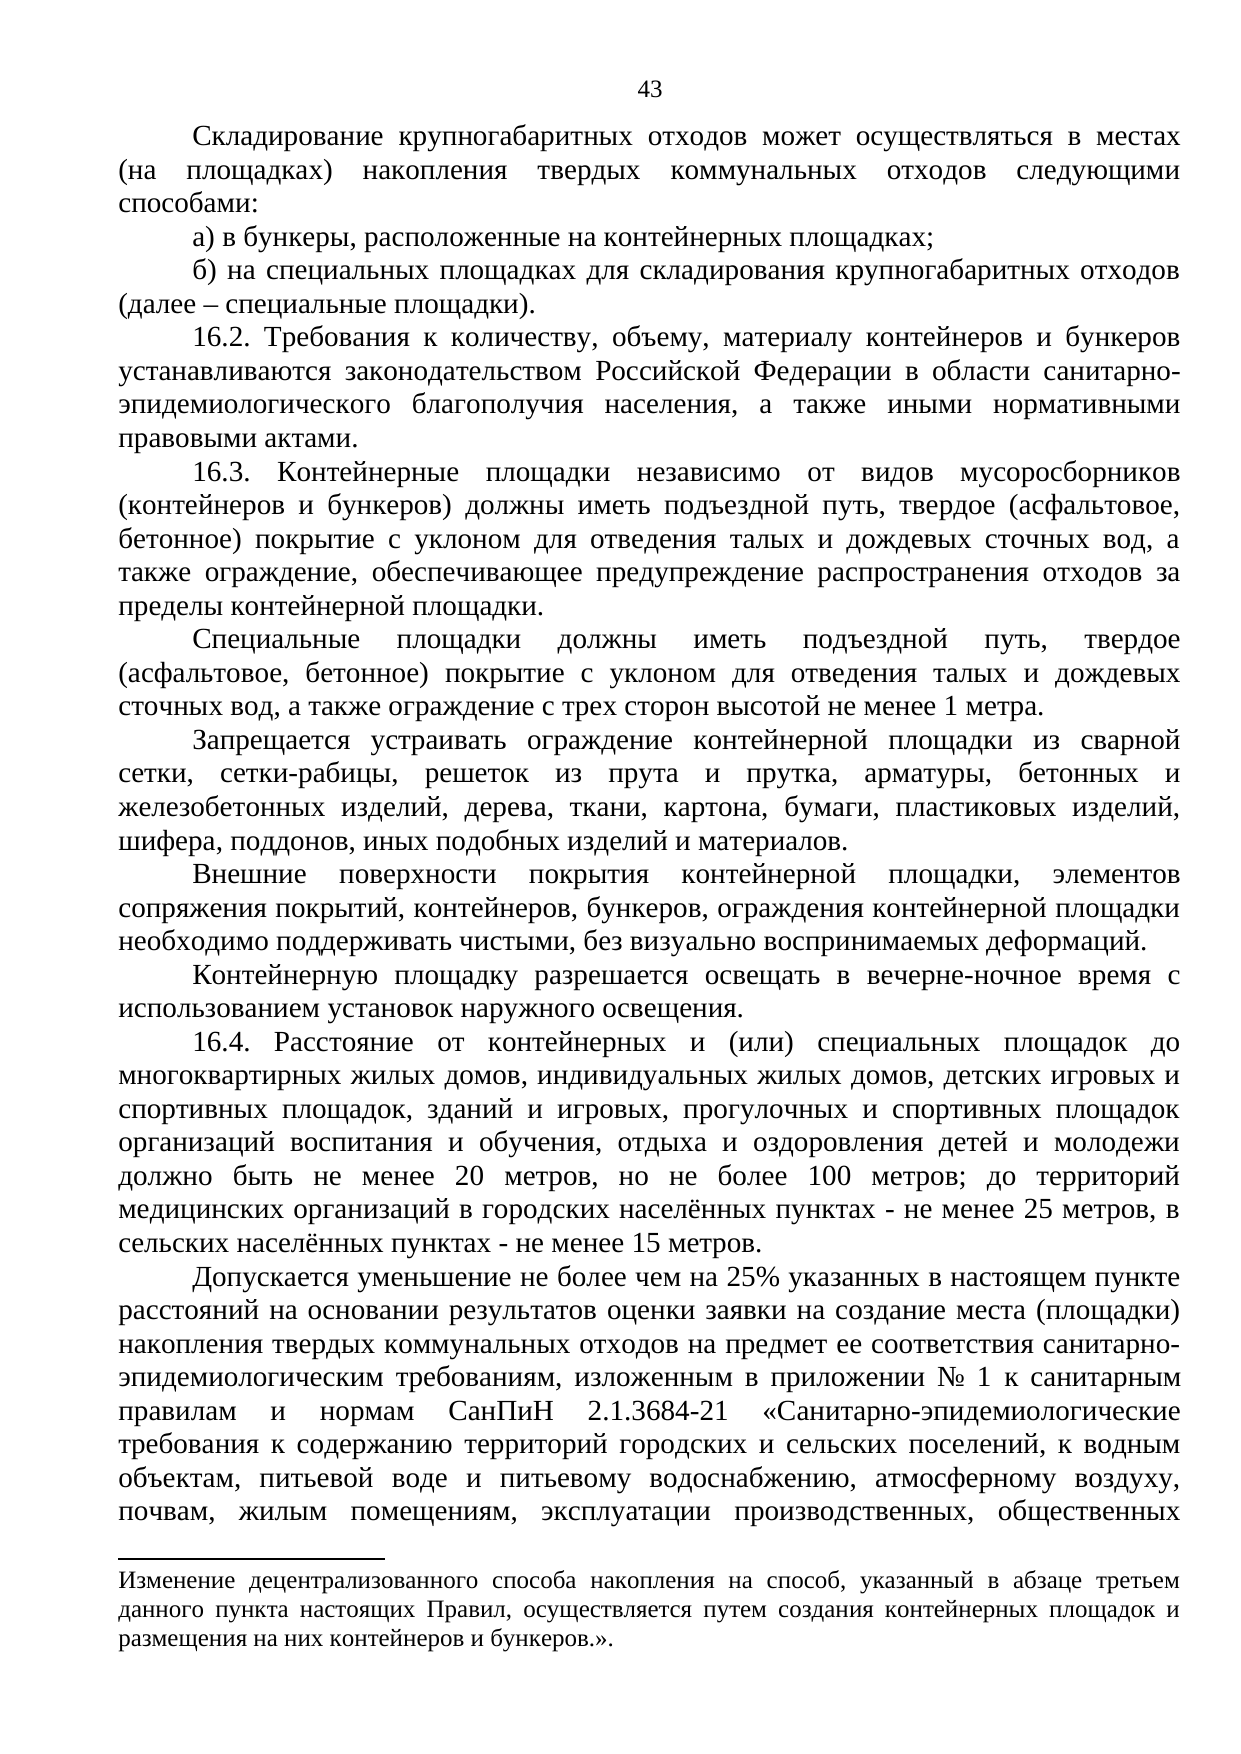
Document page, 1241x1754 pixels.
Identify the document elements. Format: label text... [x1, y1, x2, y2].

text Контейнерную площадку разрешается освещать в вечерне-ночное время с использованием установок наружного освещения. [118, 957, 1181, 1024]
text 16.4. Расстояние от контейнерных и (или) специальных площадок до многоквартирных жилых домов, индивидуальных жилых домов, детских игровых и спортивных площадок, зданий и игровых, прогулочных и спортивных площадок организаций воспитания и обучения, отдыха и оздоровления детей и молодежи должно быть не менее 20 метров, но не более 100 метров; до территорий медицинских организаций в городских населённых пунктах - не менее 25 метров, в сельских населённых пунктах - не менее 15 метров. [118, 1024, 1181, 1259]
text 16.2. Требования к количеству, объему, материалу контейнеров и бункеров устанавливаются законодательством Российской Федерации в области санитарно-эпидемиологического благополучия населения, а также иными нормативными правовыми актами. [118, 319, 1181, 454]
text Внешние поверхности покрытия контейнерной площадки, элементов сопряжения покрытий, контейнеров, бункеров, ограждения контейнерной площадки необходимо поддерживать чистыми, без визуально воспринимаемых деформаций. [118, 856, 1181, 957]
text Складирование крупногабаритных отходов может осуществляться в местах (на площадках) накопления твердых коммунальных отходов следующими способами: [118, 118, 1181, 219]
text Специальные площадки должны иметь подъездной путь, твердое (асфальтовое, бетонное) покрытие с уклоном для отведения талых и дождевых сточных вод, а также ограждение с трех сторон высотой не менее 1 метра. [118, 621, 1181, 722]
text Запрещается устраивать ограждение контейнерной площадки из сварной сетки, сетки-рабицы, решеток из прута и прутка, арматуры, бетонных и железобетонных изделий, дерева, ткани, картона, бумаги, пластиковых изделий, шифера, поддонов, иных подобных изделий и материалов. [118, 722, 1181, 856]
text б) на специальных площадках для складирования крупногабаритных отходов (далее – специальные площадки). [118, 252, 1181, 319]
text 16.3. Контейнерные площадки независимо от видов мусоросборников (контейнеров и бункеров) должны иметь подъездной путь, твердое (асфальтовое, бетонное) покрытие с уклоном для отведения талых и дождевых сточных вод, а также ограждение, обеспечивающее предупреждение распространения отходов за пределы контейнерной площадки. [118, 454, 1181, 621]
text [118, 1259, 1181, 1527]
text а) в бункеры, расположенные на контейнерных площадках; [118, 219, 1181, 252]
